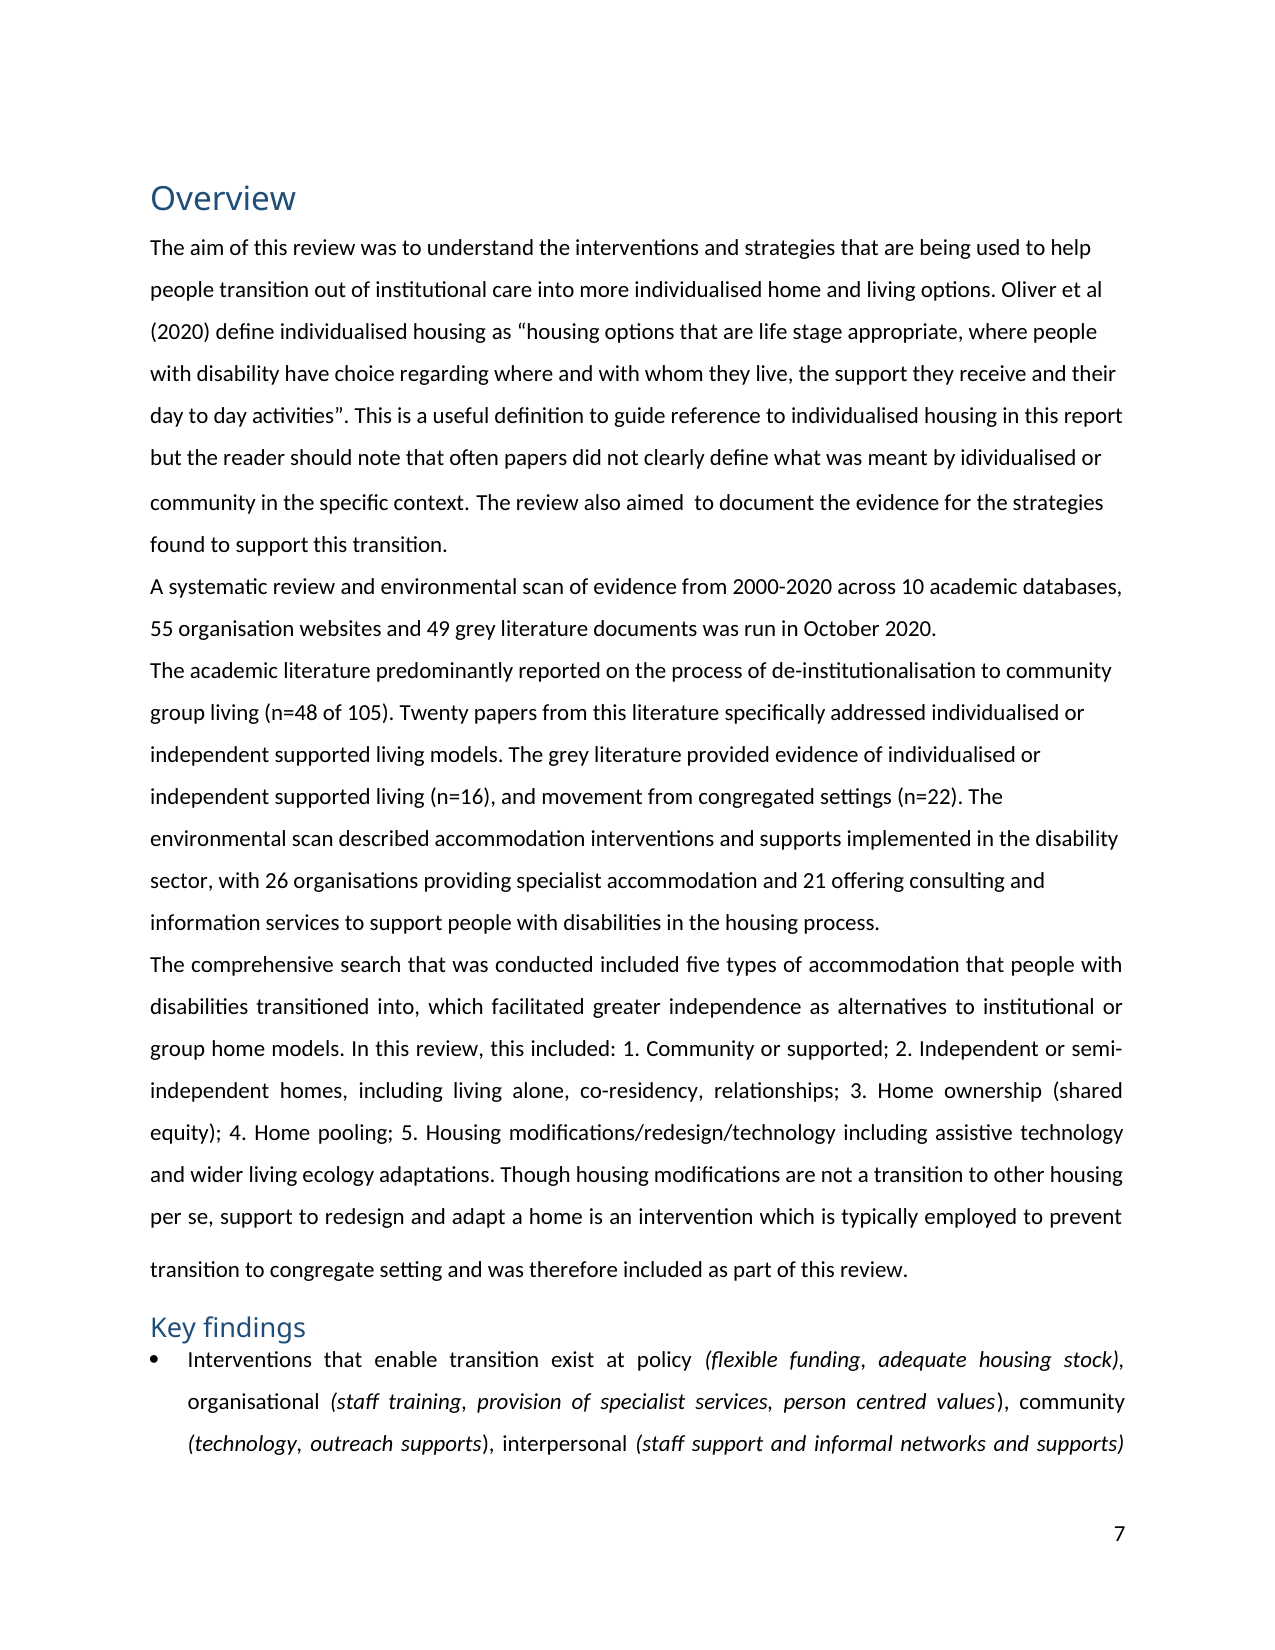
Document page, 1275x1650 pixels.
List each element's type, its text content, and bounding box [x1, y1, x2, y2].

subtitle Key findings [150, 1308, 1125, 1345]
text The comprehensive search that was conducted included five types of accommodation that people with disabilities transitioned into, which facilitated greater independence as alternatives to institutional or group home models. In this review, this included: 1. Community or supported; 2. Independent or semi-independent homes, including living alone, co-residency, relationships; 3. Home ownership (shared equity); 4. Home pooling; 5. Housing modifications/redesign/technology including assistive technology and wider living ecology adaptations. Though housing modifications are not a transition to other housing per se, support to redesign and adapt a home is an intervention which is typically employed to prevent transition to congregate setting and was therefore included as part of this review. [150, 950, 1125, 1286]
list A systematic review and environmental scan of evidence from 2000-2020 across 10 academic databases, 55 organisation websites and 49 grey literature documents was run in October 2020. [150, 572, 1125, 642]
list The aim of this review was to understand the interventions and strategies that are being used to help people transition out of institutional care into more individualised home and living options. Oliver et al (2020) define individualised housing as “housing options that are life stage appropriate, where people with disability have choice regarding where and with whom they live, the support they receive and their day to day activities”. This is a useful definition to guide reference to individualised housing in this report but the reader should note that often papers did not clearly define what was meant by idividualised or community in the specific context. The review also aimed to document the evidence for the strategies found to support this transition. [150, 233, 1125, 558]
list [150, 1345, 1125, 1457]
subtitle Overview [150, 175, 1125, 220]
list The academic literature predominantly reported on the process of de-institutionalisation to community group living (n=48 of 105). Twenty papers from this literature specifically addressed individualised or independent supported living models. The grey literature provided evidence of individualised or independent supported living (n=16), and movement from congregated settings (n=22). The environmental scan described accommodation interventions and supports implemented in the disability sector, with 26 organisations providing specialist accommodation and 21 offering consulting and information services to support people with disabilities in the housing process. [150, 656, 1125, 936]
